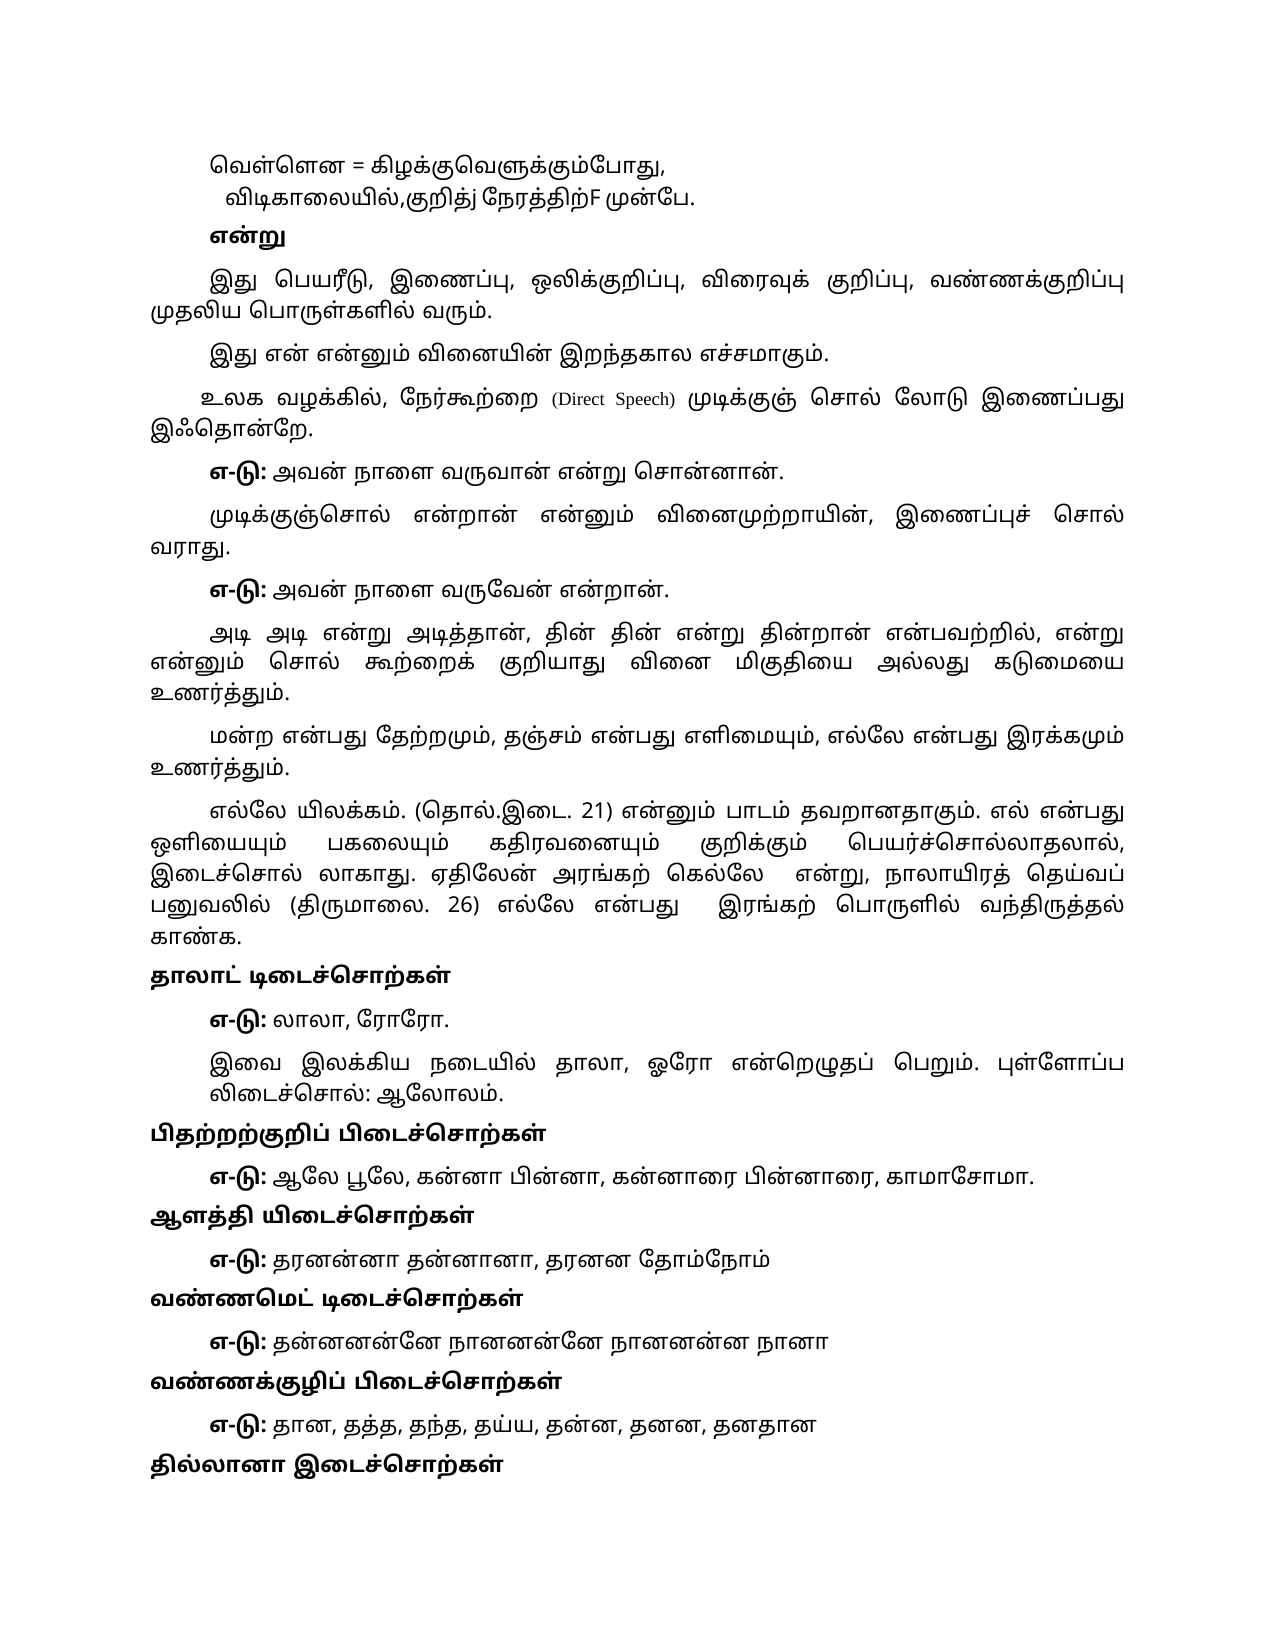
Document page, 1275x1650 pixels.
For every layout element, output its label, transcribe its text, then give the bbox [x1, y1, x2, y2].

text என்று [150, 225, 1125, 252]
text எல்லே யிலக்கம். (தொல்.இடை. 21) என்னும் பாடம் தவறானதாகும். எல் என்பது ஒளியையும் பகலையும் கதிரவனையும் குறிக்கும் பெயர்ச்சொல்லாதலால், இடைச்சொல் லாகாது. ஏதிலேன் அரங்கற் கெல்லே என்று, நாலாயிரத் தெய்வப் பனுவலில் (திருமாலை. 26) எல்லே என்பது இரங்கற் பொருளில் வந்திருத்தல் காண்க. [150, 795, 1125, 952]
text தில்லானா இடைச்சொற்கள் [150, 1452, 1125, 1480]
text இது பெயரீடு, இணைப்பு, ஒலிக்குறிப்பு, விரைவுக் குறிப்பு, வண்ணக்குறிப்பு முதலிய பொருள்களில் வரும். [150, 263, 1125, 326]
text வண்ணக்குழிப் பிடைச்சொற்கள் [150, 1369, 1125, 1397]
text தாலாட் டிடைச்சொற்கள் [150, 964, 1125, 992]
text எ-டு: ஆலே பூலே, கன்னா பின்னா, கன்னாரை பின்னாரை, காமாசோமா. [209, 1161, 1125, 1192]
text எ-டு: தான, தத்த, தந்த, தய்ய, தன்ன, தனன, தனதான [209, 1409, 1125, 1441]
text வண்ணமெட் டிடைச்சொற்கள் [150, 1287, 1125, 1314]
text எ-டு: லாலா, ரோரோ. [209, 1003, 1125, 1035]
text முடிக்குஞ்சொல் என்றான் என்னும் வினைமுற்றாயின், இணைப்புச் சொல் வராது. [150, 499, 1125, 562]
text எ-டு: தரனன்னா தன்னானா, தரனன தோம்நோம் [209, 1244, 1125, 1275]
text ஆளத்தி யிடைச்சொற்கள் [150, 1204, 1125, 1232]
text எ-டு: அவன் நாளை வருவேன் என்றான். [209, 574, 1125, 606]
text உலக வழக்கில், நேர்கூற்றை (Direct Speech) முடிக்குஞ் சொல் லோடு இணைப்பது இஃதொன்றே. [150, 381, 1125, 444]
text இது என் என்னும் வினையின் இறந்தகால எச்சமாகும். [150, 338, 1125, 370]
text இவை இலக்கிய நடையில் தாலா, ஓரோ என்றெழுதப் பெறும். புள்ளோப்ப லிடைச்சொல்: ஆலோலம். [209, 1047, 1125, 1110]
text மன்ற என்பது தேற்றமும், தஞ்சம் என்பது எளிமையும், எல்லே என்பது இரக்கமும் உணர்த்தும். [150, 720, 1125, 783]
text அடி அடி என்று அடித்தான், தின் தின் என்று தின்றான் என்பவற்றில், என்று என்னும் சொல் கூற்றைக் குறியாது வினை மிகுதியை அல்லது கடுமையை உணர்த்தும். [150, 617, 1125, 708]
text வெள்ளென = கிழக்குவெளுக்கும்போது, விடிகாலையில்,குறித்jநேரத்திற்Fமுன்பே. [150, 150, 1125, 213]
text எ-டு: தன்னனன்னே நானனன்னே நானனன்ன நானா [209, 1326, 1125, 1358]
text பிதற்றற்குறிப் பிடைச்சொற்கள் [150, 1121, 1125, 1149]
text எ-டு: அவன் நாளை வருவான் என்று சொன்னான். [150, 456, 1125, 488]
